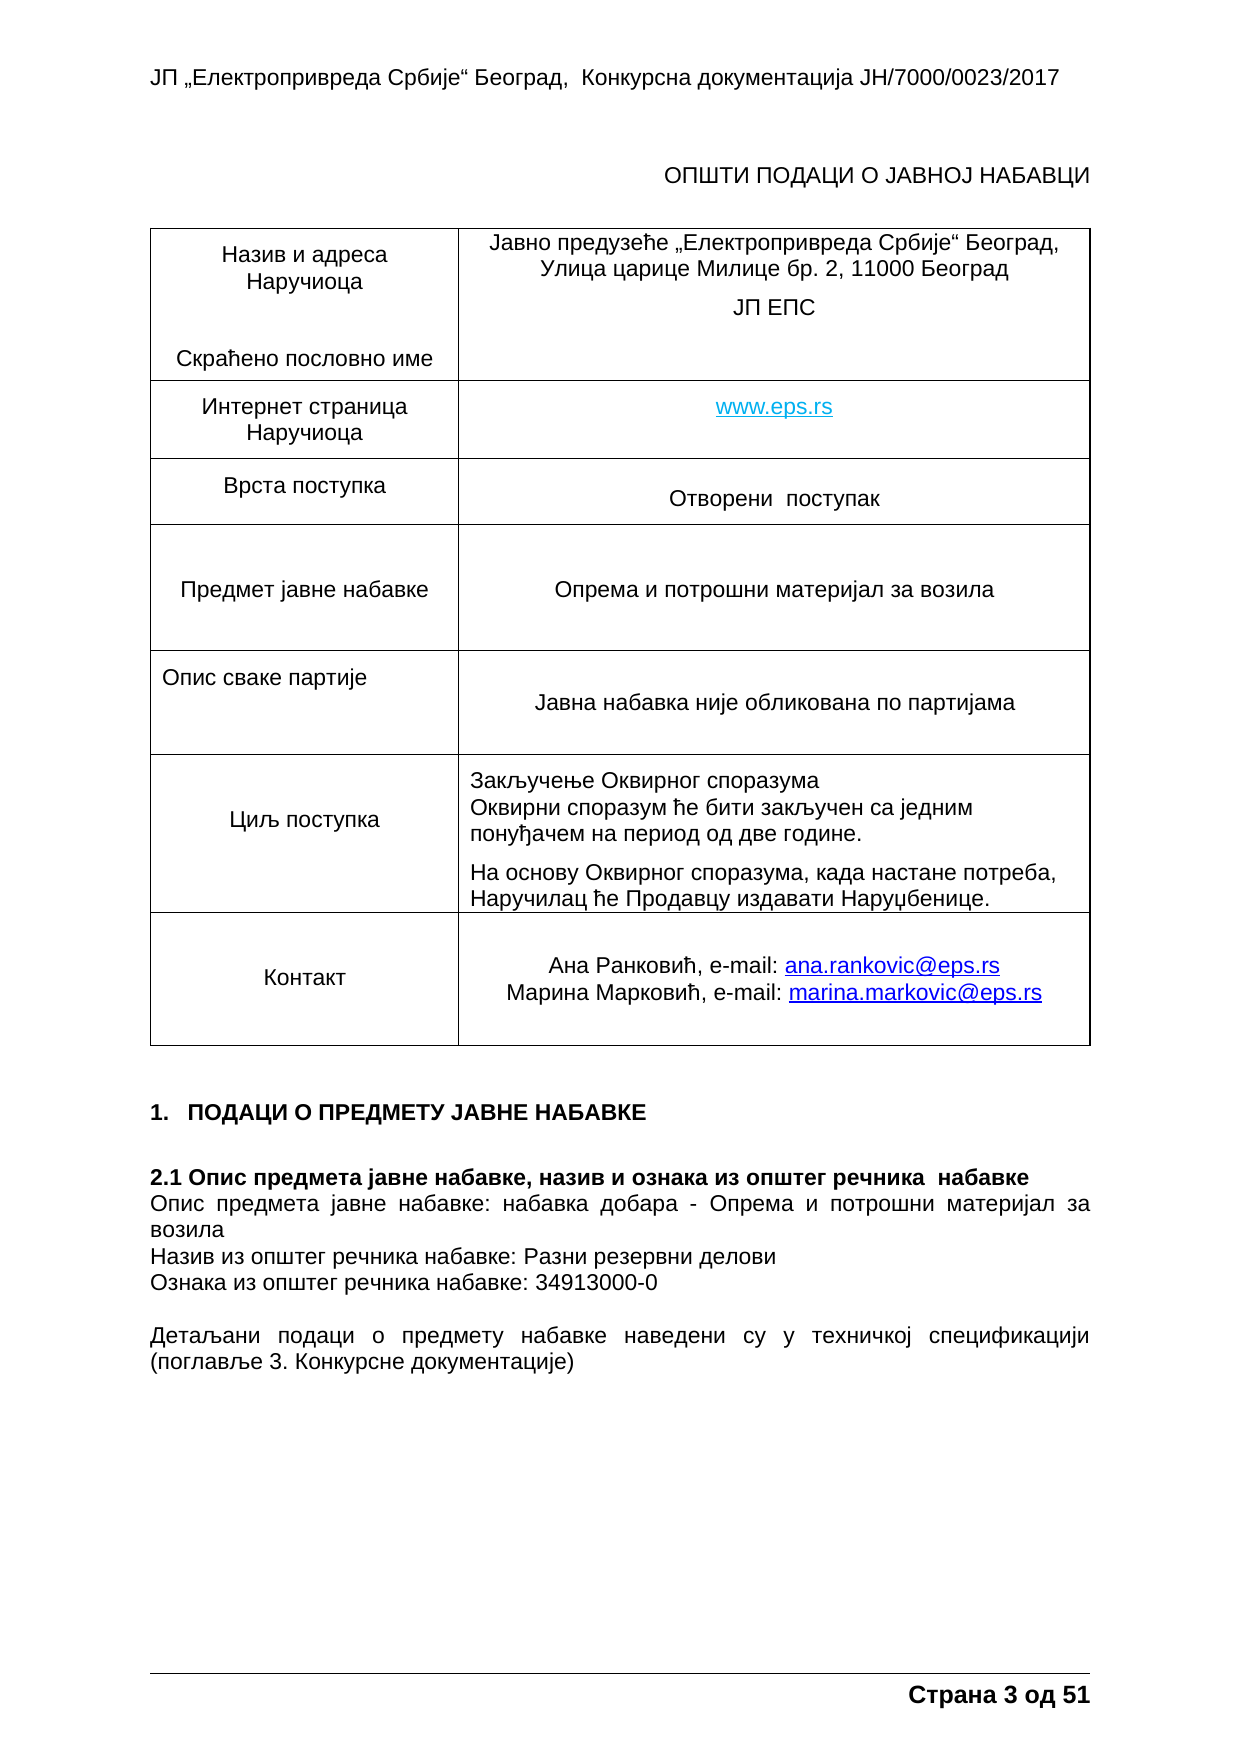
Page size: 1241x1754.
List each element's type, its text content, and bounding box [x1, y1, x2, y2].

table_cell Циљ поступка [151, 755, 458, 912]
subtitle Укупан број страна документације: 50ОПШТИ ПОДАЦИ О ЈАВНОЈ НАБАВЦИ [150, 162, 1090, 189]
table_cell Опрема и потрошни материјал за возила [459, 525, 1089, 650]
table_cell Опис сваке партије [151, 651, 458, 754]
table_cell Ана Ранковић, e-mail: ana.rankovic@eps.rs Марина Марковић, e-mail: marina.markovic@eps.rs [459, 913, 1089, 1045]
text Назив из општег речника набавке: Разни резервни делови [150, 1243, 1090, 1269]
table_header Јавно предузеће „Електропривреда Србије“ Београд, Улица царице Милице бр. 2, 11000 Београд ЈП ЕПС [459, 229, 1089, 379]
table_cell Предмет јавне набавке [151, 525, 458, 650]
table_cell www.eps.rs [459, 381, 1089, 458]
table_cell Контакт [151, 913, 458, 1045]
table_header Назив и адреса Наручиоца Скраћено пословно име [151, 229, 458, 379]
text Ознака из општег речника набавке: 34913000-0 [150, 1269, 1090, 1295]
text Опис предмета јавне набавке: набавка добара - Опрема и потрошни материјал за возила [150, 1190, 1090, 1243]
table_cell Jавна набавка није обликована по партијама [459, 651, 1089, 754]
subtitle 2.1 Опис предмета јавне набавке, назив и ознака из општег речника набавке [150, 1164, 1090, 1190]
subtitle ПОДАЦИ О ПРЕДМЕТУ ЈАВНЕ НАБАВКЕ [150, 1098, 1090, 1125]
table_cell Интернет страница Наручиоца [151, 381, 458, 458]
table_cell Закључење Оквирног споразума Оквирни споразум ће бити закључен са једним понуђачем на период од две године. На основу Оквирног споразума, када настане потреба, Наручилац ће Продавцу издавати Наруџбенице. [459, 755, 1089, 912]
text Детаљани подаци о предмету набавке наведени су у техничкој спецификацији (поглавље 3. Конкурсне документације) [150, 1322, 1090, 1374]
table_cell Отворени поступак [459, 459, 1089, 524]
table_cell Врста поступка [151, 459, 458, 524]
